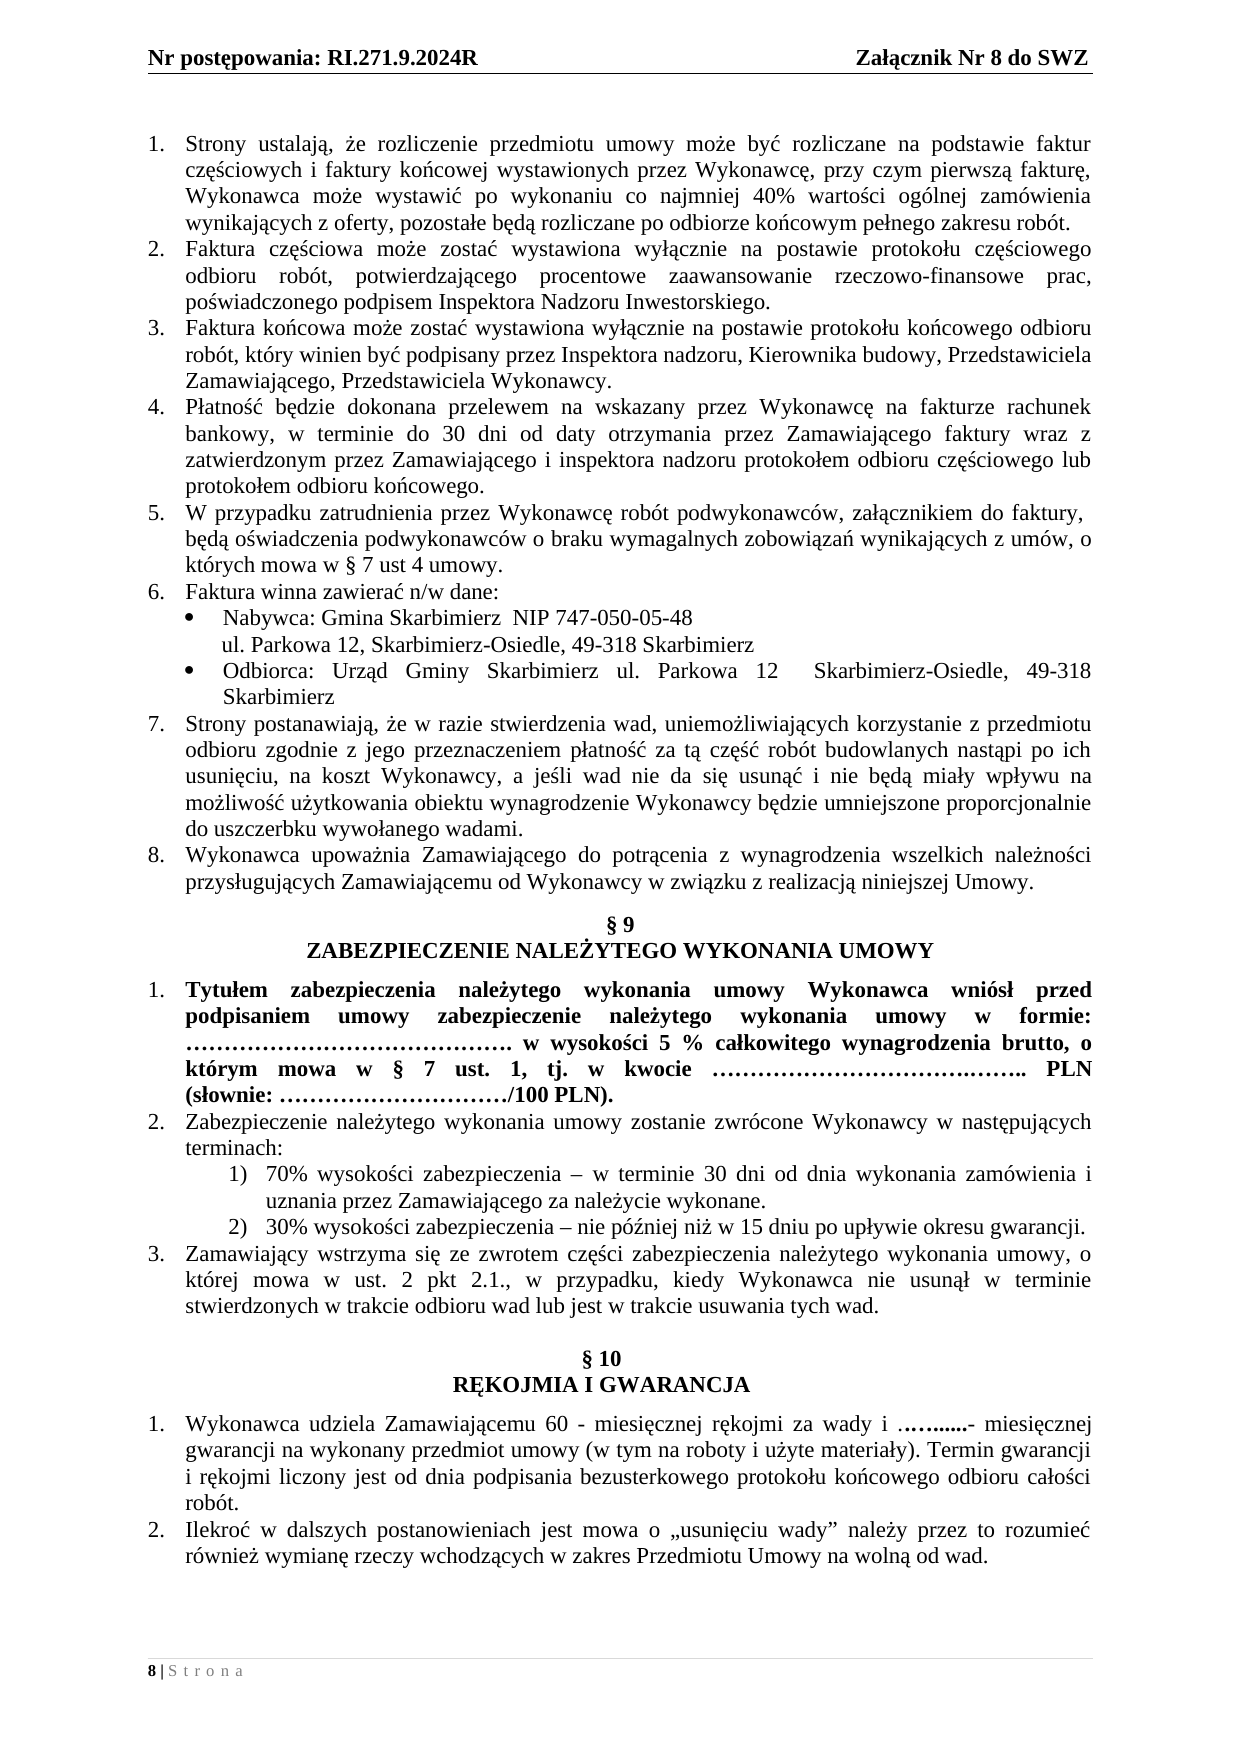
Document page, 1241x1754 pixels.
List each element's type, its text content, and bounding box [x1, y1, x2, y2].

list Odbiorca: Urząd Gminy Skarbimierz ul. Parkowa 12 Skarbimierz-Osiedle, 49-318 Skarbimierz [185, 657, 1093, 710]
text § 10 [110, 1345, 1093, 1371]
list Wykonawca upoważnia Zamawiającego do potrącenia z wynagrodzenia wszelkich należności przysługujących Zamawiającemu od Wykonawcy w związku z realizacją niniejszej Umowy. [148, 841, 1093, 894]
list Zabezpieczenie należytego wykonania umowy zostanie zwrócone Wykonawcy w następujących terminach: [148, 1108, 1093, 1161]
list Nabywca: Gmina Skarbimierz NIP 747-050-05-48 [185, 604, 1093, 631]
list Faktura winna zawierać n/w dane: [148, 578, 1093, 604]
list Faktura końcowa może zostać wystawiona wyłącznie na postawie protokołu końcowego odbioru robót, który winien być podpisany przez Inspektora nadzoru, Kierownika budowy, Przedstawiciela Zamawiającego, Przedstawiciela Wykonawcy. [148, 314, 1093, 393]
text ZABEZPIECZENIE NALEŻYTEGO WYKONANIA UMOWY [148, 937, 1093, 963]
list Zamawiający wstrzyma się ze zwrotem części zabezpieczenia należytego wykonania umowy, o której mowa w ust. 2 pkt 2.1., w przypadku, kiedy Wykonawca nie usunął w terminie stwierdzonych w trakcie odbioru wad lub jest w trakcie usuwania tych wad. [148, 1239, 1093, 1319]
list W przypadku zatrudnienia przez Wykonawcę robót podwykonawców, załącznikiem do faktury, będą oświadczenia podwykonawców o braku wymagalnych zobowiązań wynikających z umów, o których mowa w § 7 ust 4 umowy. [148, 499, 1093, 578]
text RĘKOJMIA I GWARANCJA [110, 1371, 1093, 1398]
list Ilekroć w dalszych postanowieniach jest mowa o „usunięciu wady” należy przez to rozumieć również wymianę rzeczy wchodzących w zakres Przedmiotu Umowy na wolną od wad. [148, 1516, 1093, 1568]
list ul. Parkowa 12, Skarbimierz-Osiedle, 49-318 Skarbimierz [221, 631, 1093, 657]
list Płatność będzie dokonana przelewem na wskazany przez Wykonawcę na fakturze rachunek bankowy, w terminie do 30 dni od daty otrzymania przez Zamawiającego faktury wraz z zatwierdzonym przez Zamawiającego i inspektora nadzoru protokołem odbioru częściowego lub protokołem odbioru końcowego. [148, 393, 1093, 499]
list Faktura częściowa może zostać wystawiona wyłącznie na postawie protokołu częściowego odbioru robót, potwierdzającego procentowe zaawansowanie rzeczowo-finansowe prac, poświadczonego podpisem Inspektora Nadzoru Inwestorskiego. [148, 235, 1093, 314]
list Tytułem zabezpieczenia należytego wykonania umowy Wykonawca wniósł przed podpisaniem umowy zabezpieczenie należytego wykonania umowy w formie: ……………………………………. w wysokości 5 % całkowitego wynagrodzenia brutto, o którym mowa w § 7 ust. 1, tj. w kwocie …………………………….…….. PLN (słownie: …………………………/100 PLN). [148, 976, 1093, 1108]
list Strony postanawiają, że w razie stwierdzenia wad, uniemożliwiających korzystanie z przedmiotu odbioru zgodnie z jego przeznaczeniem płatność za tą część robót budowlanych nastąpi po ich usunięciu, na koszt Wykonawcy, a jeśli wad nie da się usunąć i nie będą miały wpływu na możliwość użytkowania obiektu wynagrodzenie Wykonawcy będzie umniejszone proporcjonalnie do uszczerbku wywołanego wadami. [148, 710, 1093, 841]
list 70% wysokości zabezpieczenia – w terminie 30 dni od dnia wykonania zamówienia i uznania przez Zamawiającego za należycie wykonane. [228, 1161, 1093, 1213]
text § 9 [148, 911, 1093, 937]
list 30% wysokości zabezpieczenia – nie później niż w 15 dniu po upływie okresu gwarancji. [228, 1213, 1093, 1239]
list Strony ustalają, że rozliczenie przedmiotu umowy może być rozliczane na podstawie faktur częściowych i faktury końcowej wystawionych przez Wykonawcę, przy czym pierwszą fakturę, Wykonawca może wystawić po wykonaniu co najmniej 40% wartości ogólnej zamówienia wynikających z oferty, pozostałe będą rozliczane po odbiorze końcowym pełnego zakresu robót. [148, 130, 1093, 235]
list Wykonawca udziela Zamawiającemu 60 - miesięcznej rękojmi za wady i ..…......- miesięcznej gwarancji na wykonany przedmiot umowy (w tym na roboty i użyte materiały). Termin gwarancji i rękojmi liczony jest od dnia podpisania bezusterkowego protokołu końcowego odbioru całości robót. [148, 1410, 1093, 1516]
